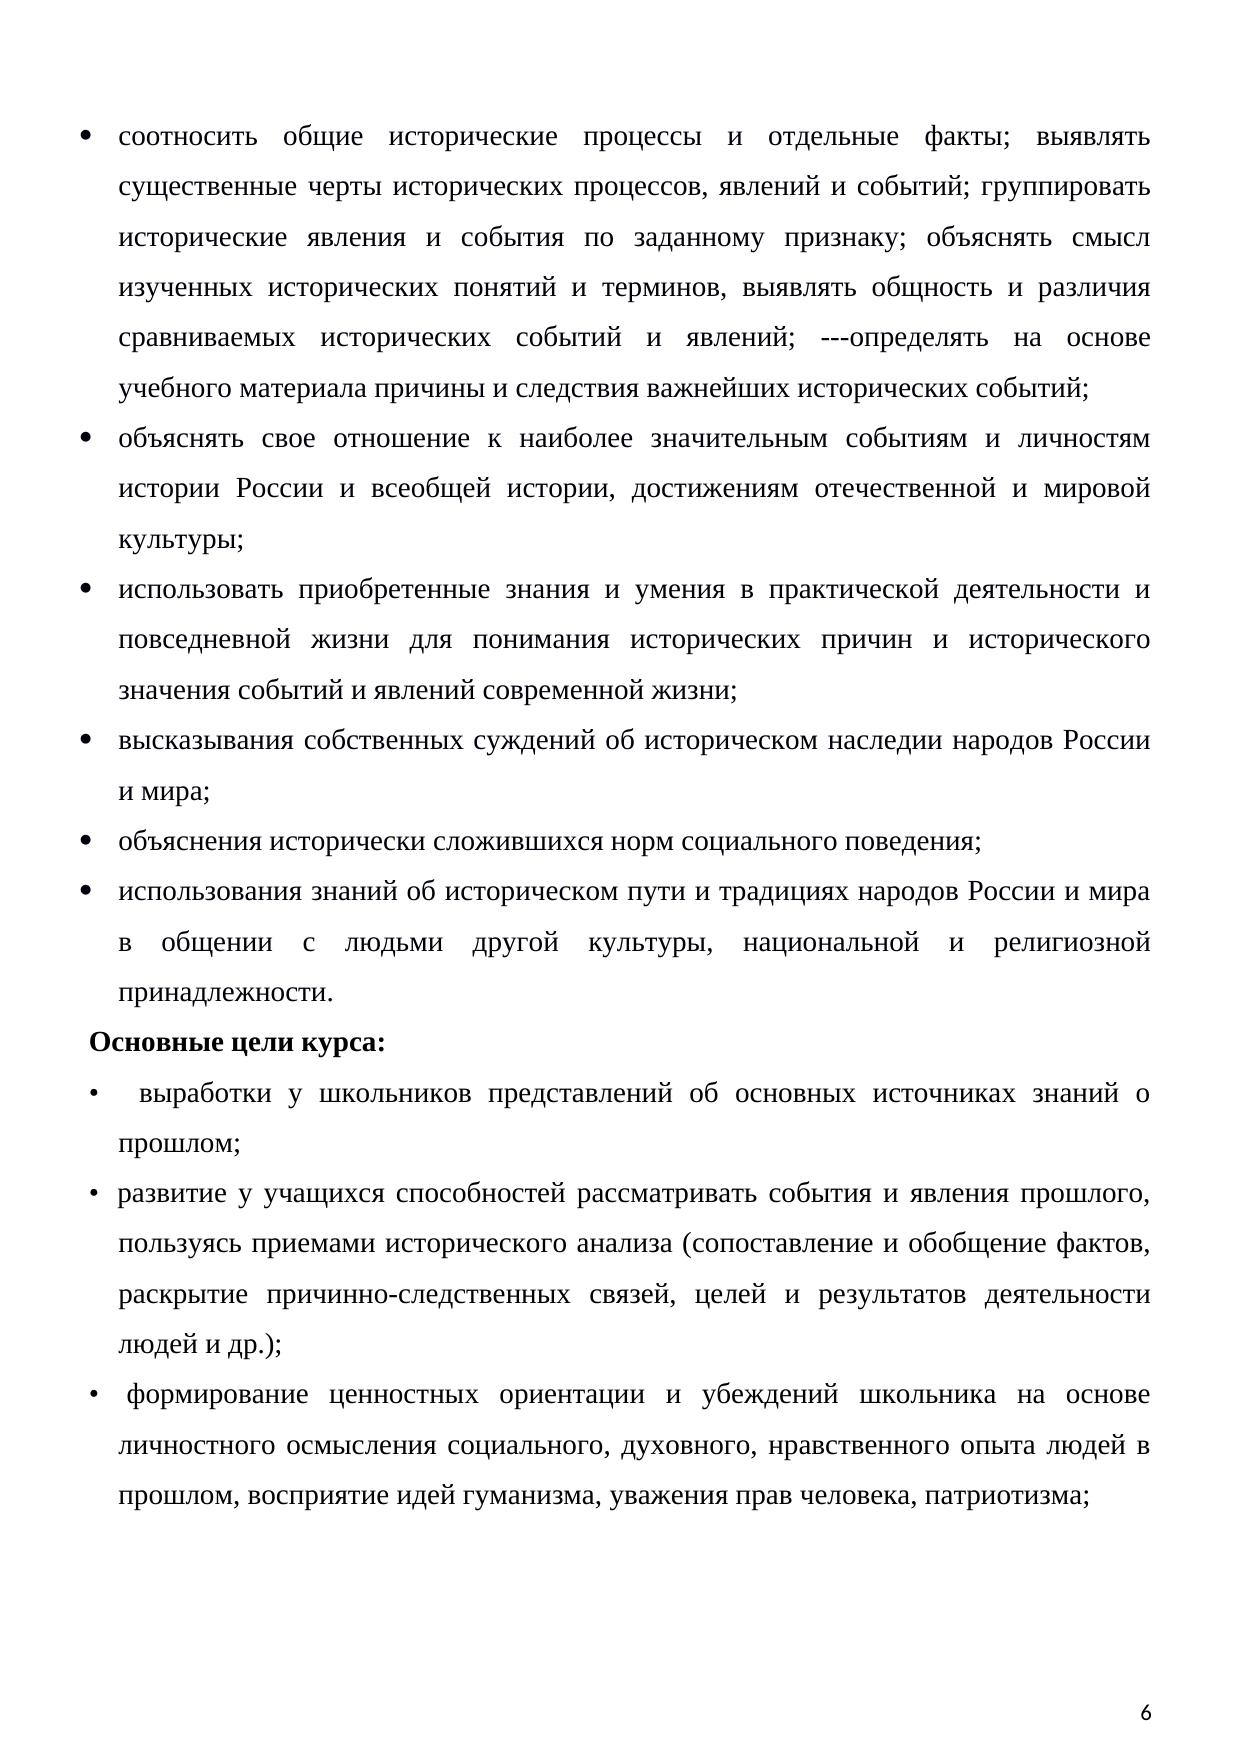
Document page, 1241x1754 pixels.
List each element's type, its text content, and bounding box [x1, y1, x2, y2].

list использования знаний об историческом пути и традициях народов России и мира в общении с людьми другой культуры, национальной и религиозной принадлежности. [81, 873, 1152, 1008]
text • развитие у учащихся способностей рассматривать события и явления прошлого, пользуясь приемами исторического анализа (сопоставление и обобщение фактов, раскрытие причинно-следственных связей, целей и результатов деятельности людей и др.); [88, 1175, 1152, 1360]
text • выработки у школьников представлений об основных источниках знаний о прошлом; [88, 1075, 1152, 1158]
text • формирование ценностных ориентации и убеждений школьника на основе личностного осмысления социального, духовного, нравственного опыта людей в прошлом, восприятие идей гуманизма, уважения прав человека, патриотизма; [88, 1377, 1152, 1511]
text Основные цели курса: [88, 1024, 1152, 1058]
list использовать приобретенные знания и умения в практической деятельности и повседневной жизни для понимания исторических причин и исторического значения событий и явлений современной жизни; [81, 571, 1152, 705]
list объяснять свое отношение к наиболее значительным событиям и личностям истории России и всеобщей истории, достижениям отечественной и мировой культуры; [81, 420, 1152, 554]
list соотносить общие исторические процессы и отдельные факты; выявлять существенные черты исторических процессов, явлений и событий; группировать исторические явления и события по заданному признаку; объяснять смысл изученных исторических понятий и терминов, выявлять общность и различия сравниваемых исторических событий и явлений; ---определять на основе учебного материала причины и следствия важнейших исторических событий; [81, 118, 1152, 403]
list высказывания собственных суждений об историческом наследии народов России и мира; [81, 722, 1152, 806]
list объяснения исторически сложившихся норм социального поведения; [81, 823, 1152, 857]
